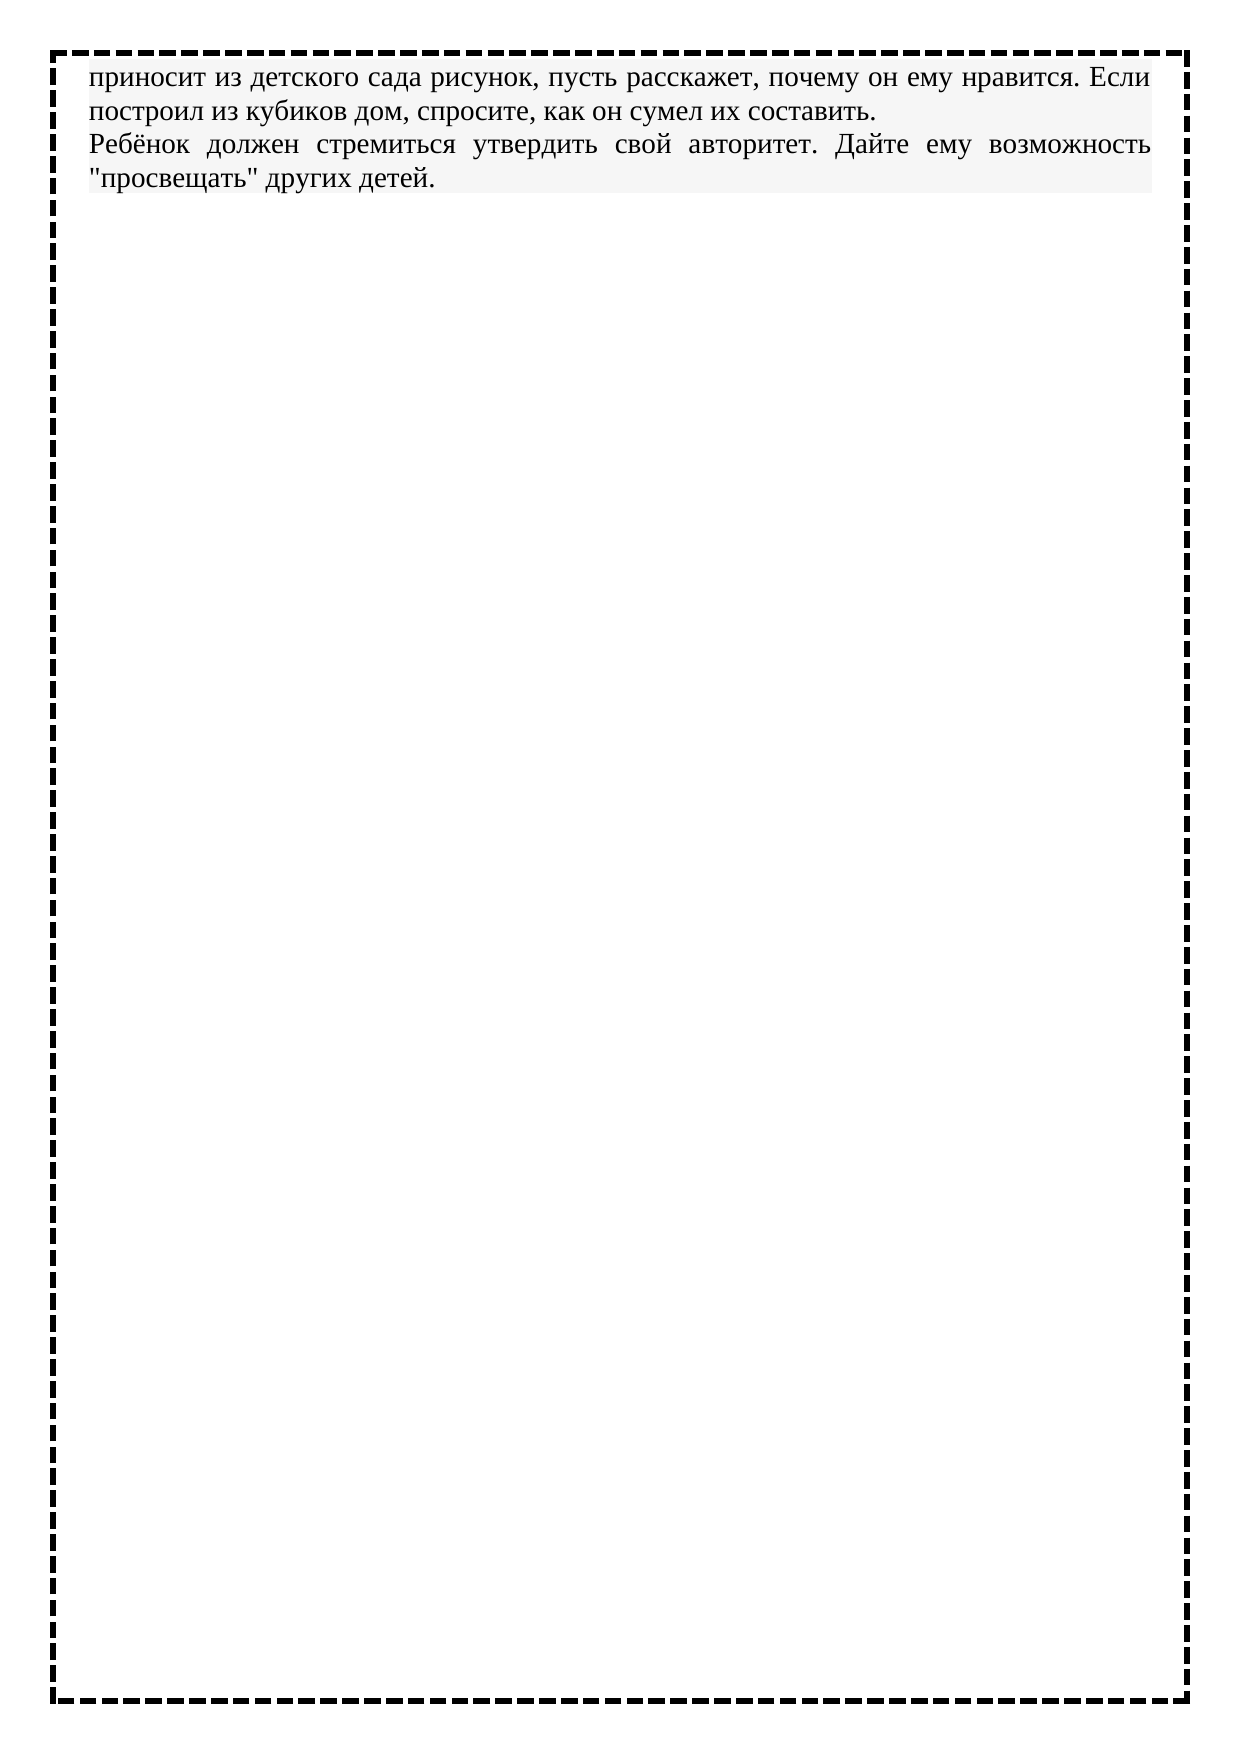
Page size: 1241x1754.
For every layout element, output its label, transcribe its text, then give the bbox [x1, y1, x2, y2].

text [89, 59, 1152, 126]
text Ребёнок должен стремиться утвердить свой авторитет. Дайте ему возможность "просвещать" других детей. [89, 126, 1152, 193]
